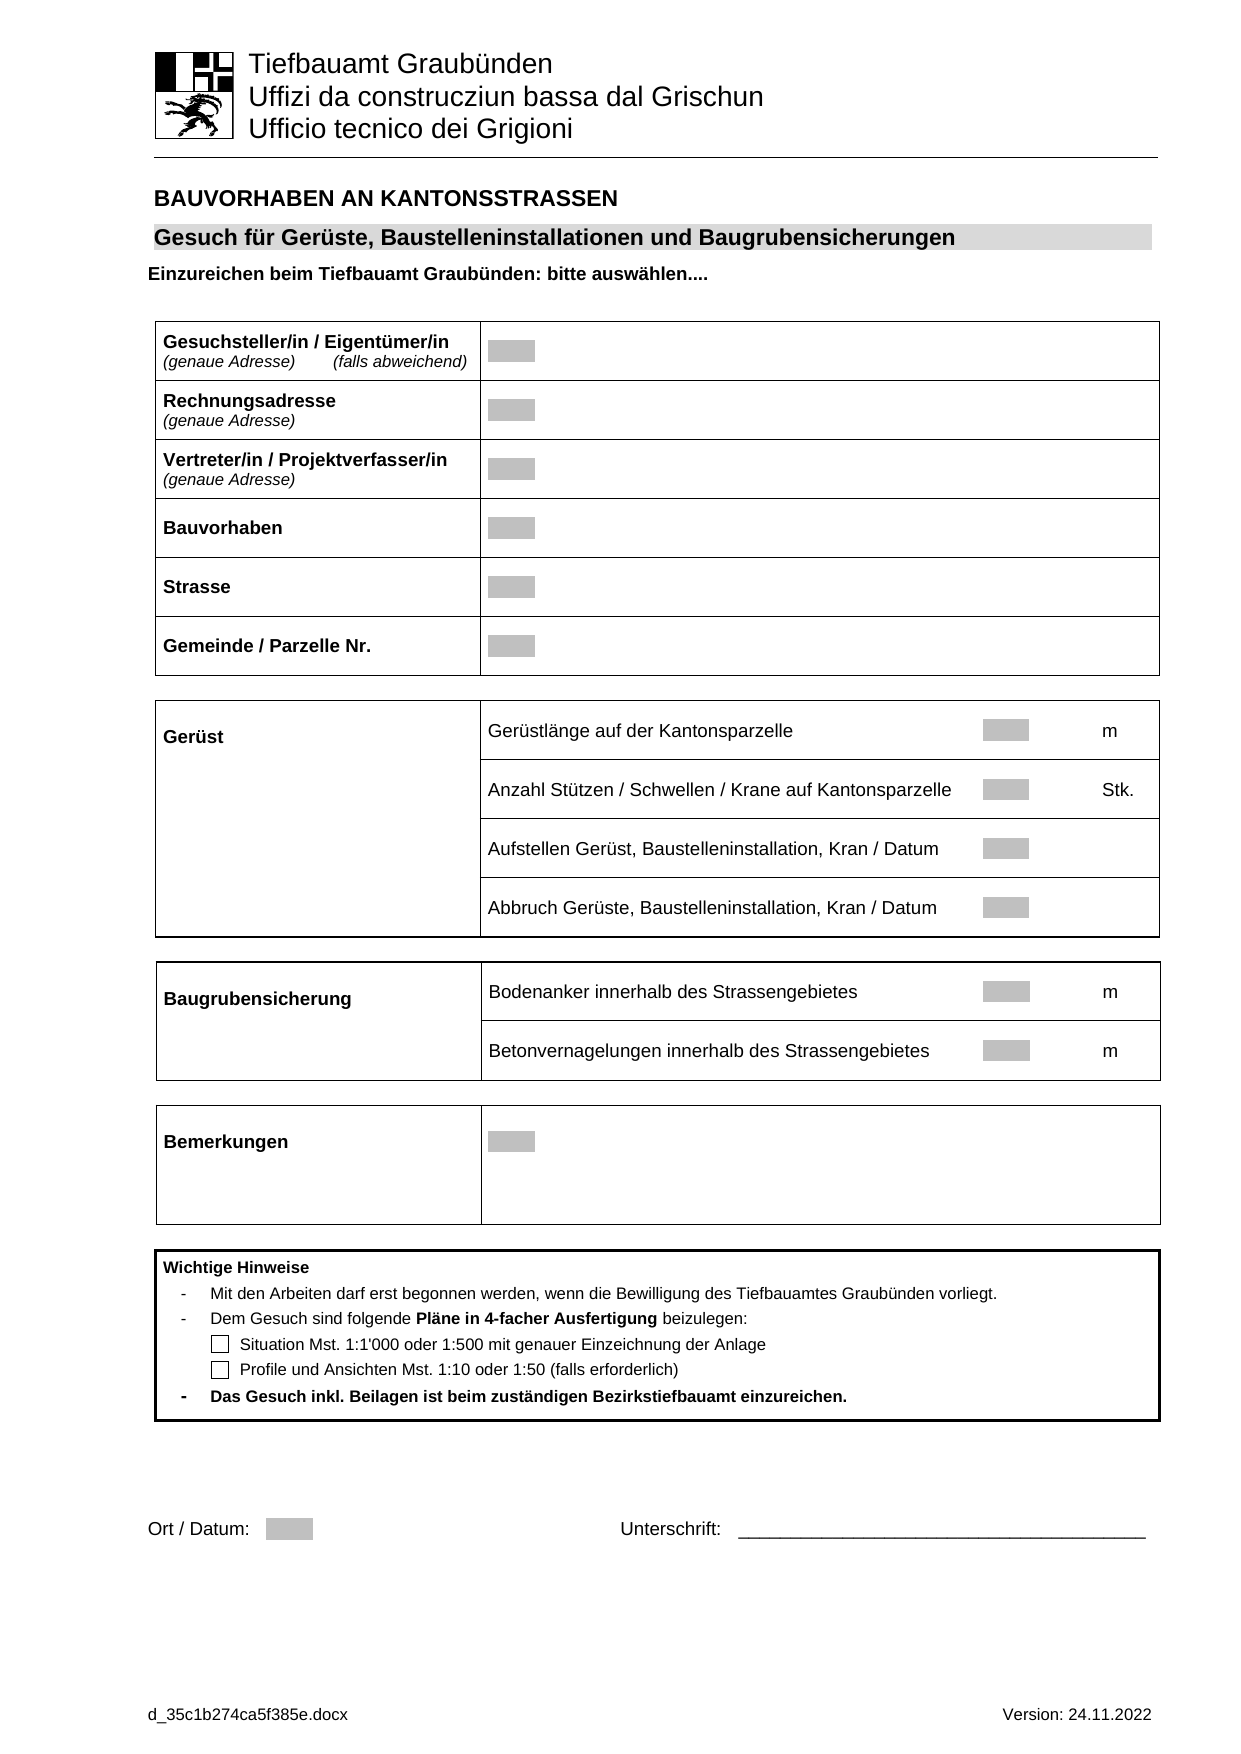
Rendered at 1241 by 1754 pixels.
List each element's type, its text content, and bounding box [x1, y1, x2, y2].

text Gesuch für Gerüste, Baustelleninstallationen und Baugrubensicherungen [154, 224, 1152, 250]
table_cell Anzahl Stützen / Schwellen / Krane auf Kantonsparzelle Stk. [481, 760, 1159, 818]
table_header Bodenanker innerhalb des Strassengebietes m [482, 963, 1160, 1020]
table_cell Rechnungsadresse (genaue Adresse) [156, 381, 480, 439]
table_cell Strasse [156, 558, 480, 616]
table_header Gesuchsteller/in / Eigentümer/in (genaue Adresse) (falls abweichend) [156, 322, 480, 380]
table_header [482, 1106, 1160, 1224]
text BAUVORHABEN AN KANTONSSTRASSEN [154, 185, 1152, 211]
table_cell Abbruch Gerüste, Baustelleninstallation, Kran / Datum [481, 878, 1159, 936]
table_cell [481, 499, 1159, 557]
table_cell Aufstellen Gerüst, Baustelleninstallation, Kran / Datum [481, 819, 1159, 877]
table_header Gerüstlänge auf der Kantonsparzelle m [481, 701, 1159, 759]
table_cell [481, 381, 1159, 439]
table_cell Bauvorhaben [156, 499, 480, 557]
table_cell [481, 617, 1159, 675]
table_header [481, 322, 1159, 380]
table_header Baugrubensicherung [157, 963, 481, 1079]
table_header Wichtige Hinweise Mit den Arbeiten darf erst begonnen werden, wenn die Bewilligung des Tiefbauamtes Graubünden vorliegt. Dem Gesuch sind folgende Pläne in 4-facher Ausfertigung beizulegen: Situation Mst. 1:1'000 oder 1:500 mit genauer Einzeichnung der Anlage Profile und Ansichten Mst. 1:10 oder 1:50 (falls erforderlich) Das Gesuch inkl. Beilagen ist beim zuständigen Bezirkstiefbauamt einzureichen. [157, 1252, 1158, 1419]
table_cell [481, 558, 1159, 616]
table_cell Gemeinde / Parzelle Nr. [156, 617, 480, 675]
text Einzureichen beim Tiefbauamt Graubünden: [148, 263, 1152, 284]
table_cell Vertreter/in / Projektverfasser/in (genaue Adresse) [156, 440, 480, 498]
table_cell Betonvernagelungen innerhalb des Strassengebietes m [482, 1021, 1160, 1079]
table_header Gerüst [156, 701, 480, 936]
text Ort / Datum: Unterschrift: _______________________________________ [313, 1518, 1152, 1540]
table_cell [481, 440, 1159, 498]
table_header Bemerkungen [157, 1106, 481, 1224]
